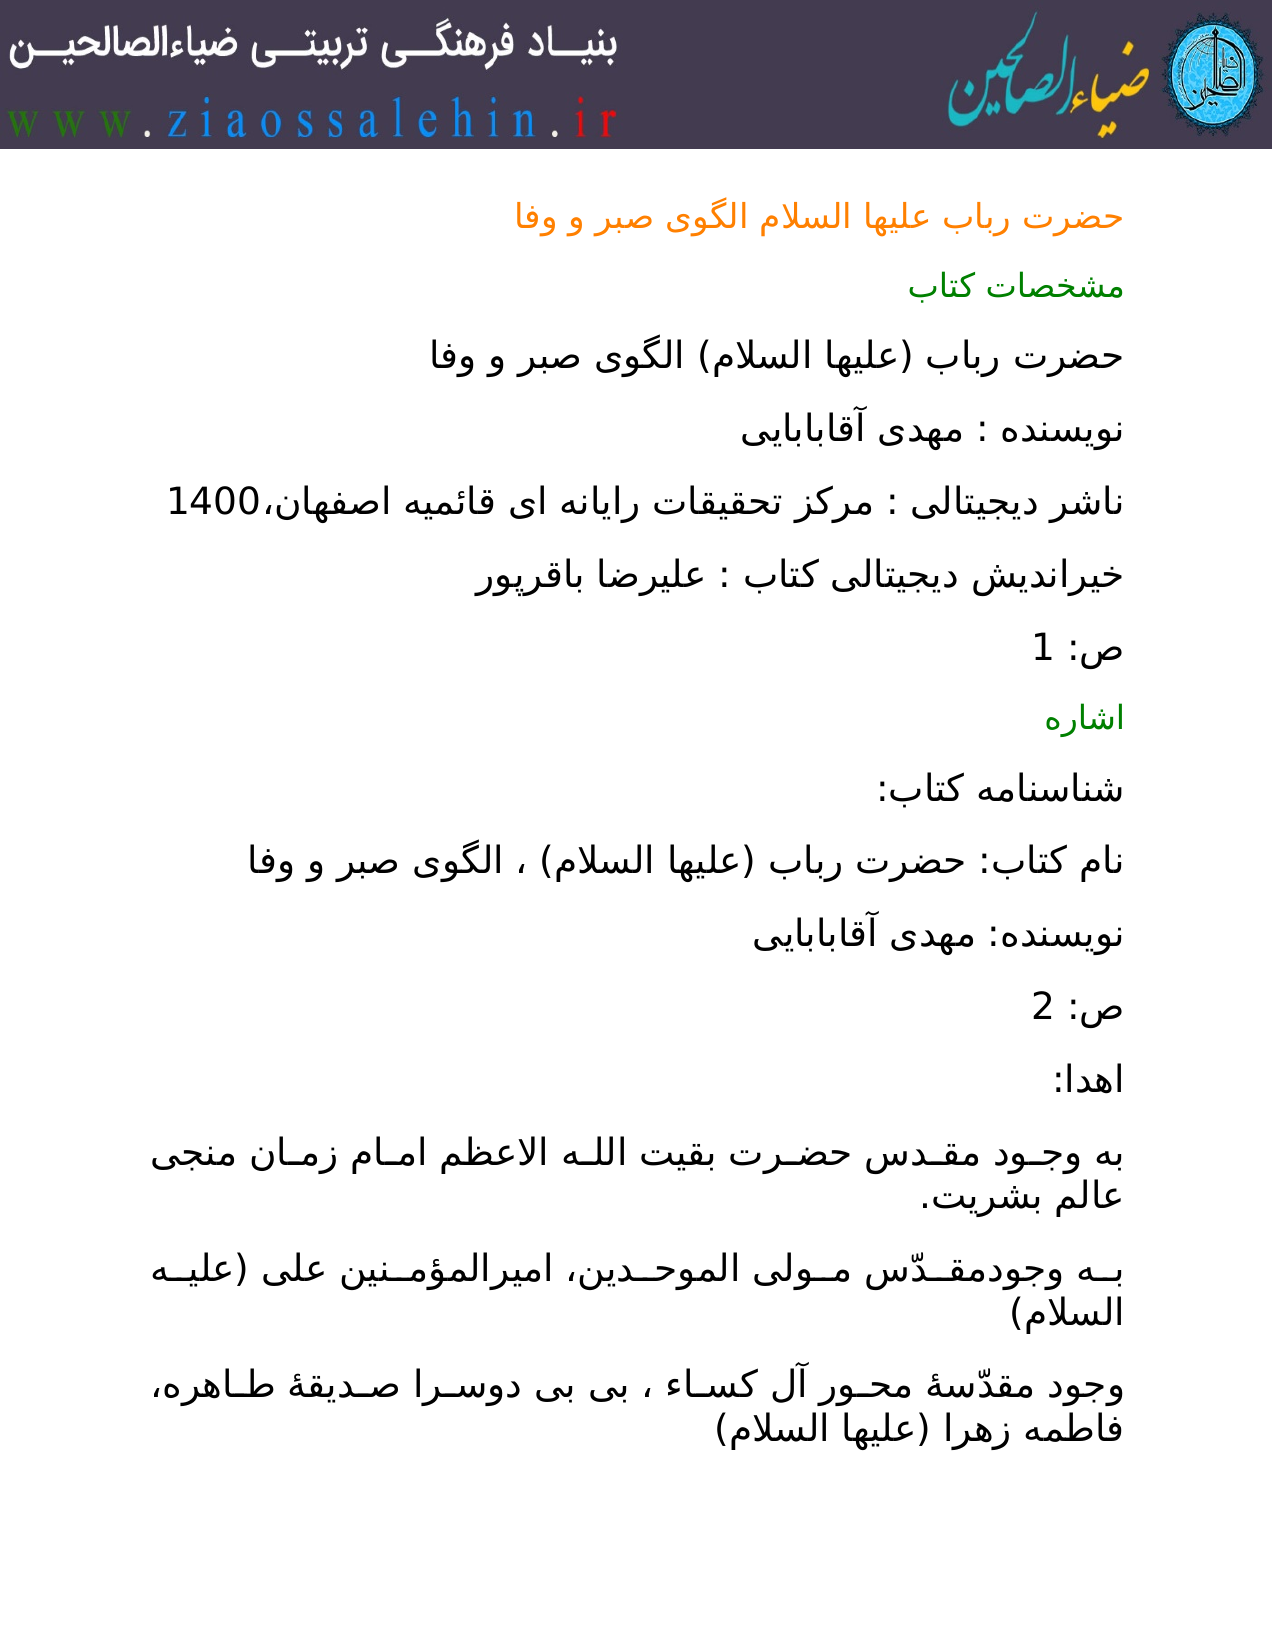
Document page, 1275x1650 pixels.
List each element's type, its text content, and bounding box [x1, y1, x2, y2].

text نام کتاب: حضرت رباب (علیها السلام) ، الگوی صبر و وفا [150, 839, 1125, 883]
text نویسنده: مهدی آقابابایی [150, 912, 1125, 955]
text ناشر دیجیتالی : مرکز تحقیقات رایانه ای قائمیه اصفهان،1400 [150, 480, 1125, 523]
text ص: 2 [150, 984, 1125, 1028]
picture [0, 0, 1272, 149]
text به وجود مقدس حضرت بقیت الله الاعظم امام زمان منجی عالم بشریت. [150, 1130, 1125, 1217]
text شناسنامه کتاب: [150, 766, 1125, 810]
text نویسنده : مهدی آقابابایی [150, 407, 1125, 451]
text حضرت رباب (علیها السلام) الگوی صبر و وفا [150, 334, 1125, 378]
subtitle اشاره [150, 698, 1125, 737]
text وجود مقدّسۀ محور آل کساء ، بی بی دوسرا صدیقۀ طاهره، فاطمه زهرا (علیها السلام) [150, 1363, 1125, 1450]
text به وجودمقدّس مولی الموحدین، امیرالمؤمنین علی (علیه السلام) [150, 1247, 1125, 1334]
subtitle مشخصات کتاب [150, 266, 1125, 305]
text خیراندیش دیجیتالی کتاب : علیرضا باقرپور [150, 552, 1125, 596]
subtitle حضرت رباب علیها السلام الگوی صبر و وفا [150, 197, 1125, 237]
text اهدا: [150, 1057, 1125, 1101]
text ص: 1 [150, 625, 1125, 669]
